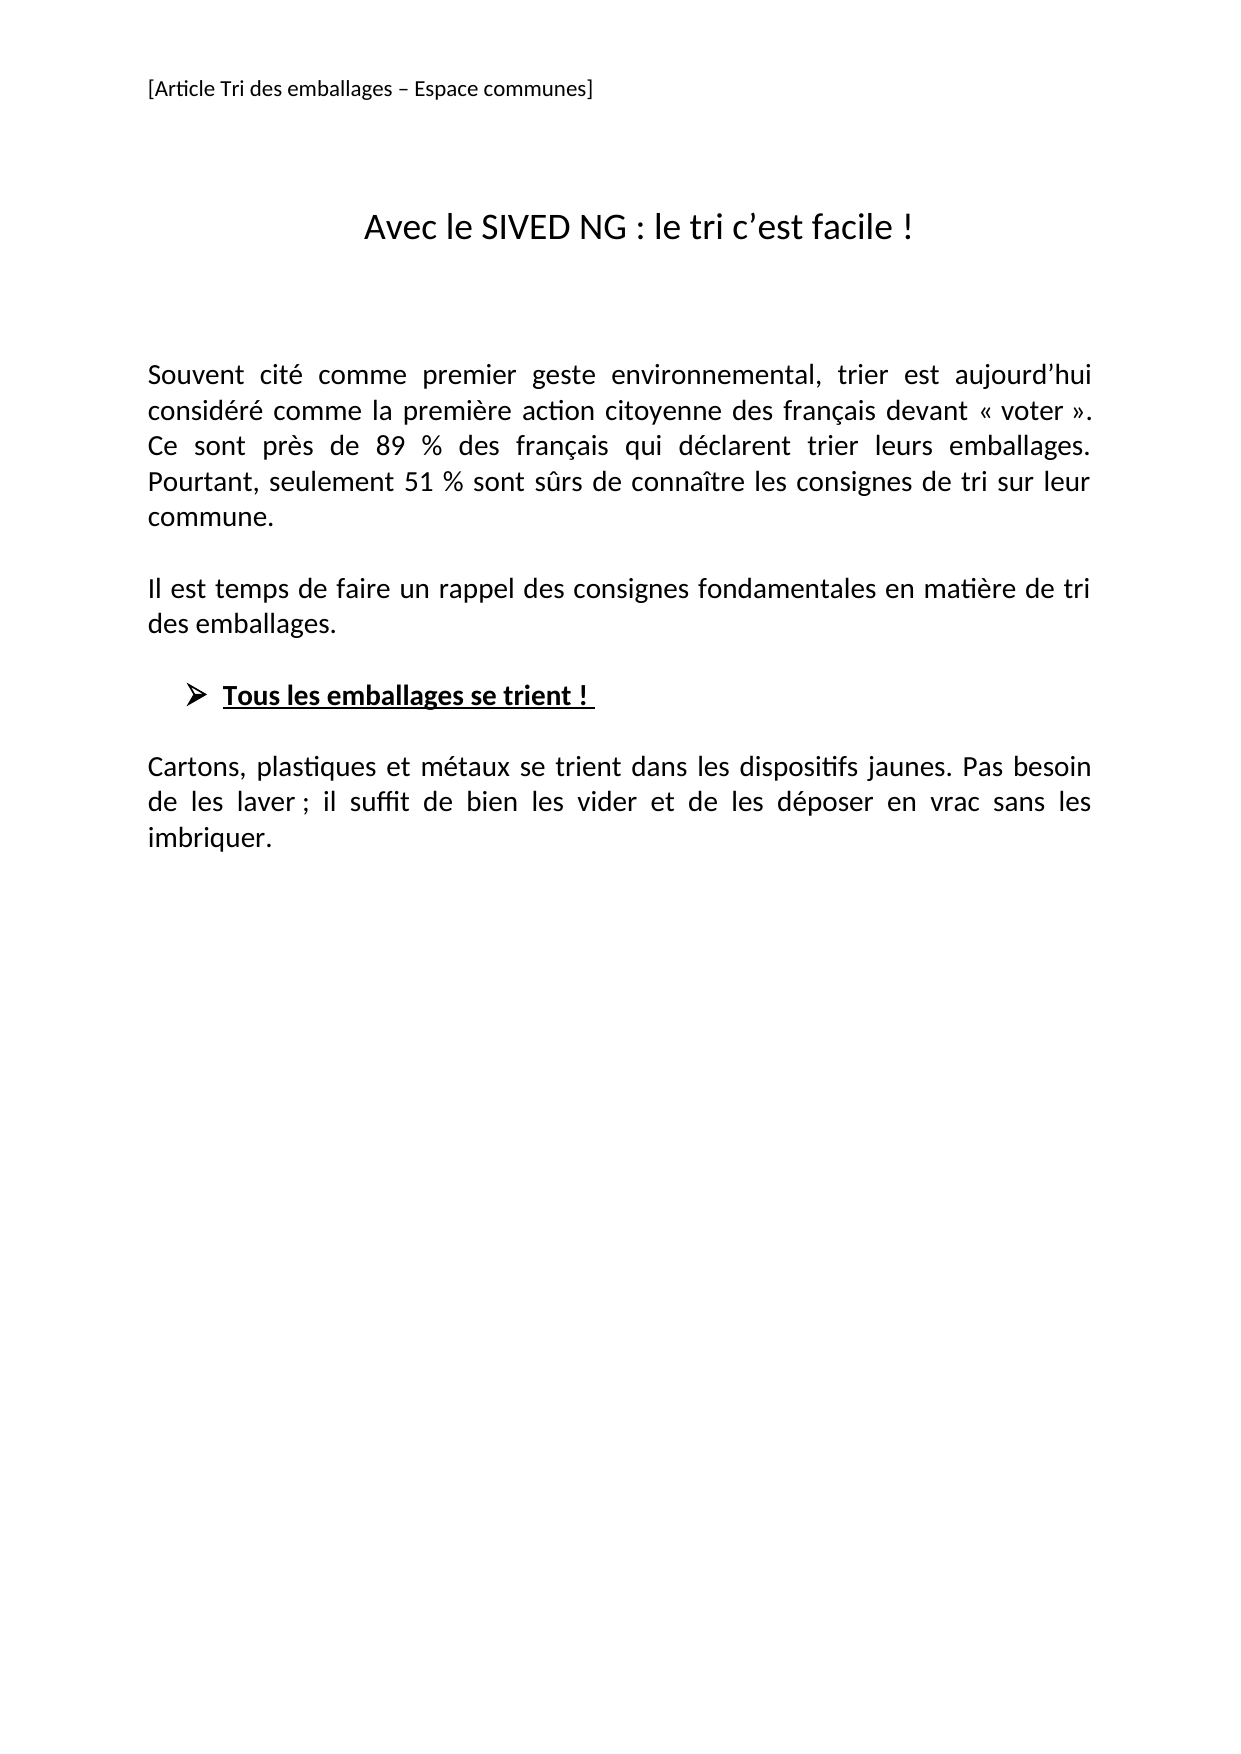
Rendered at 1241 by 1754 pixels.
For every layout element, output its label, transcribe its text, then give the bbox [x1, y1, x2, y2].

text Cartons, plastiques et métaux se trient dans les dispositifs jaunes. Pas besoin de les laver ; il suffit de bien les vider et de les déposer en vrac sans les imbriquer. [148, 748, 1093, 855]
text Souvent cité comme premier geste environnemental, trier est aujourd’hui considéré comme la première action citoyenne des français devant « voter ». Ce sont près de 89 % des français qui déclarent trier leurs emballages. Pourtant, seulement 51 % sont sûrs de connaître les consignes de tri sur leur commune. [148, 356, 1093, 534]
text Avec le SIVED NG : le tri c’est facile ! [148, 203, 1093, 249]
list Tous les emballages se trient ! [185, 677, 1093, 712]
text Il est temps de faire un rappel des consignes fondamentales en matière de tri des emballages. [148, 570, 1093, 641]
